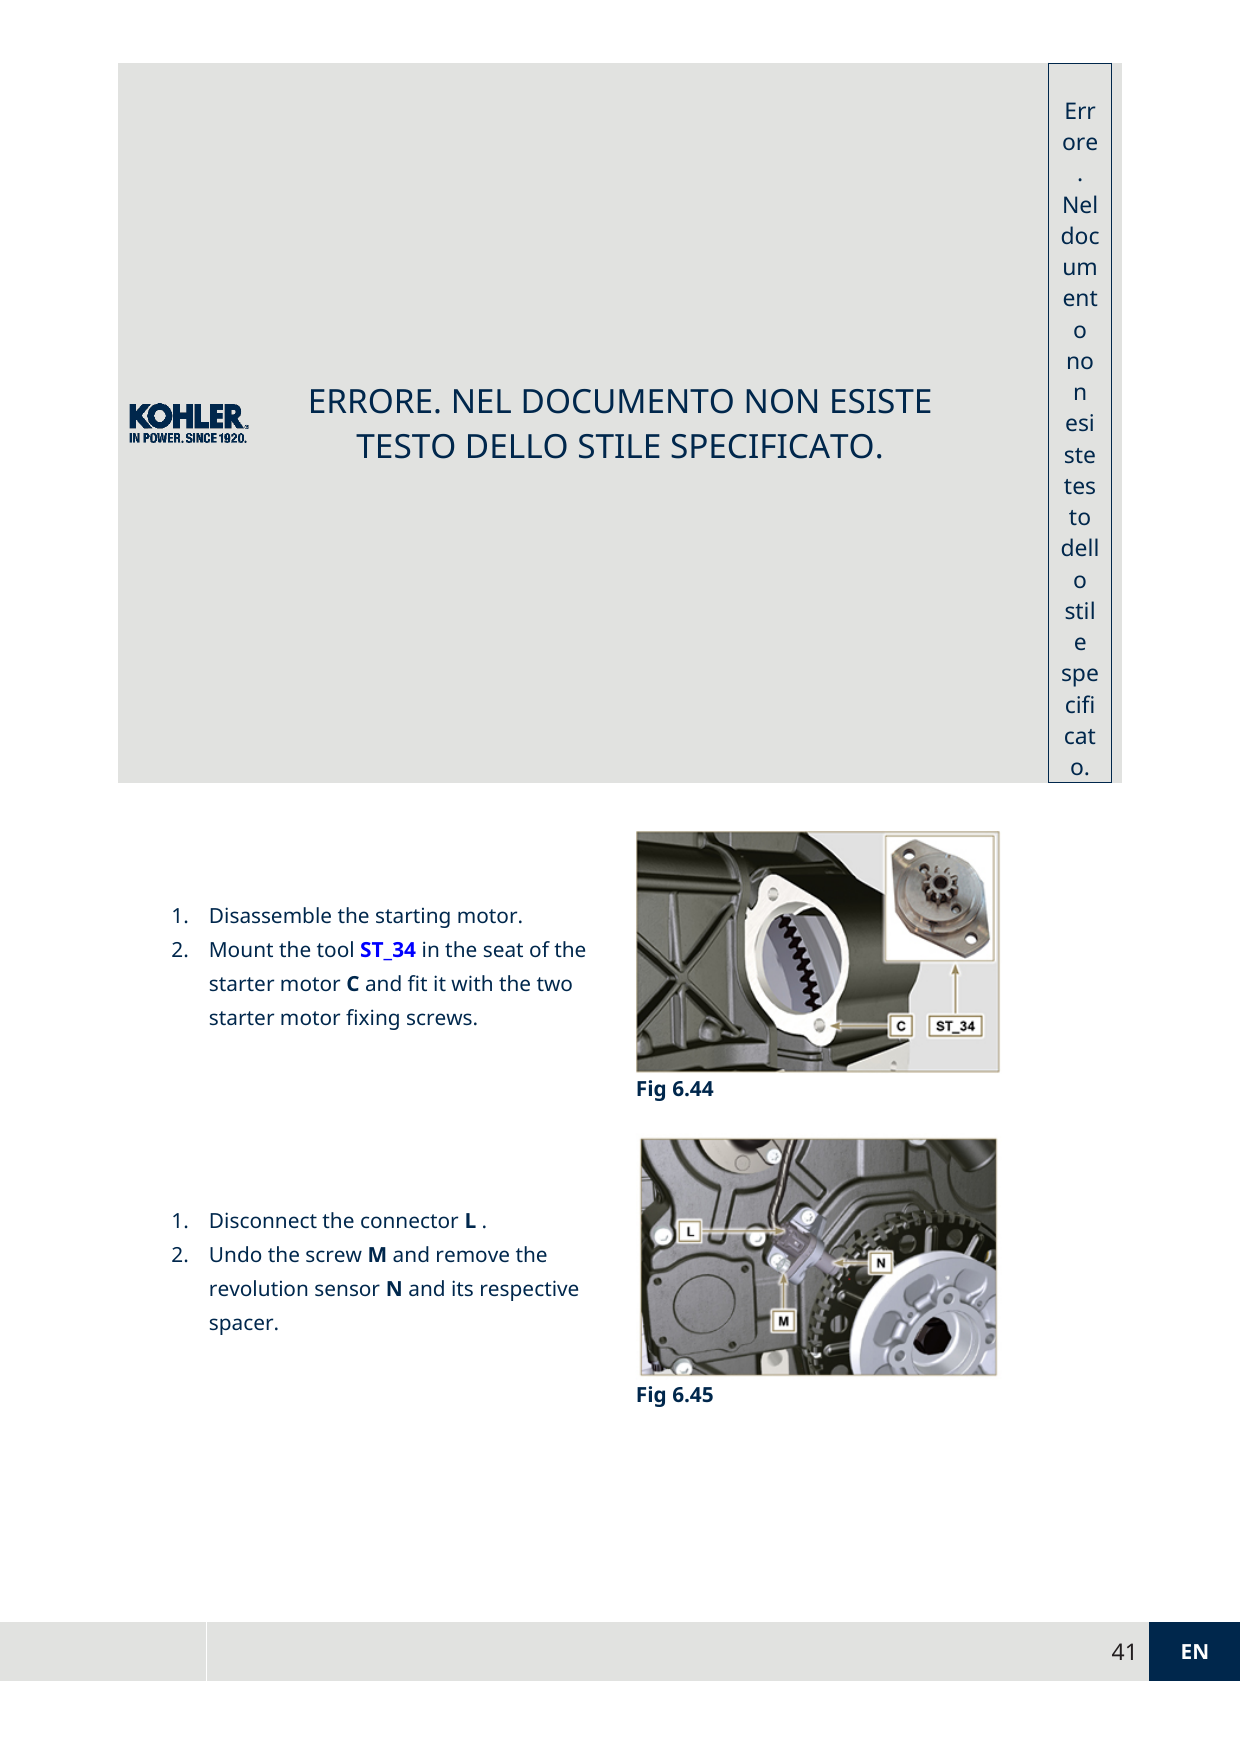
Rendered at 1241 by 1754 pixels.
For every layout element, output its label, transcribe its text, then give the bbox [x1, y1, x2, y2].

table_cell Disassemble the starting motor. Mount the tool ST_34 in the seat of the starter motor C and fit it with the two starter motor fixing screws. [118, 815, 620, 1118]
picture [635, 830, 1002, 1074]
table_cell Fig 6.44 [620, 815, 1122, 1118]
picture [129, 403, 249, 443]
table_cell Disconnect the connector L . Undo the screw M and remove the revolution sensor N and its respective spacer. [118, 1118, 620, 1424]
table_cell Fig 6.45 [620, 1118, 1122, 1424]
picture [635, 1133, 1002, 1381]
